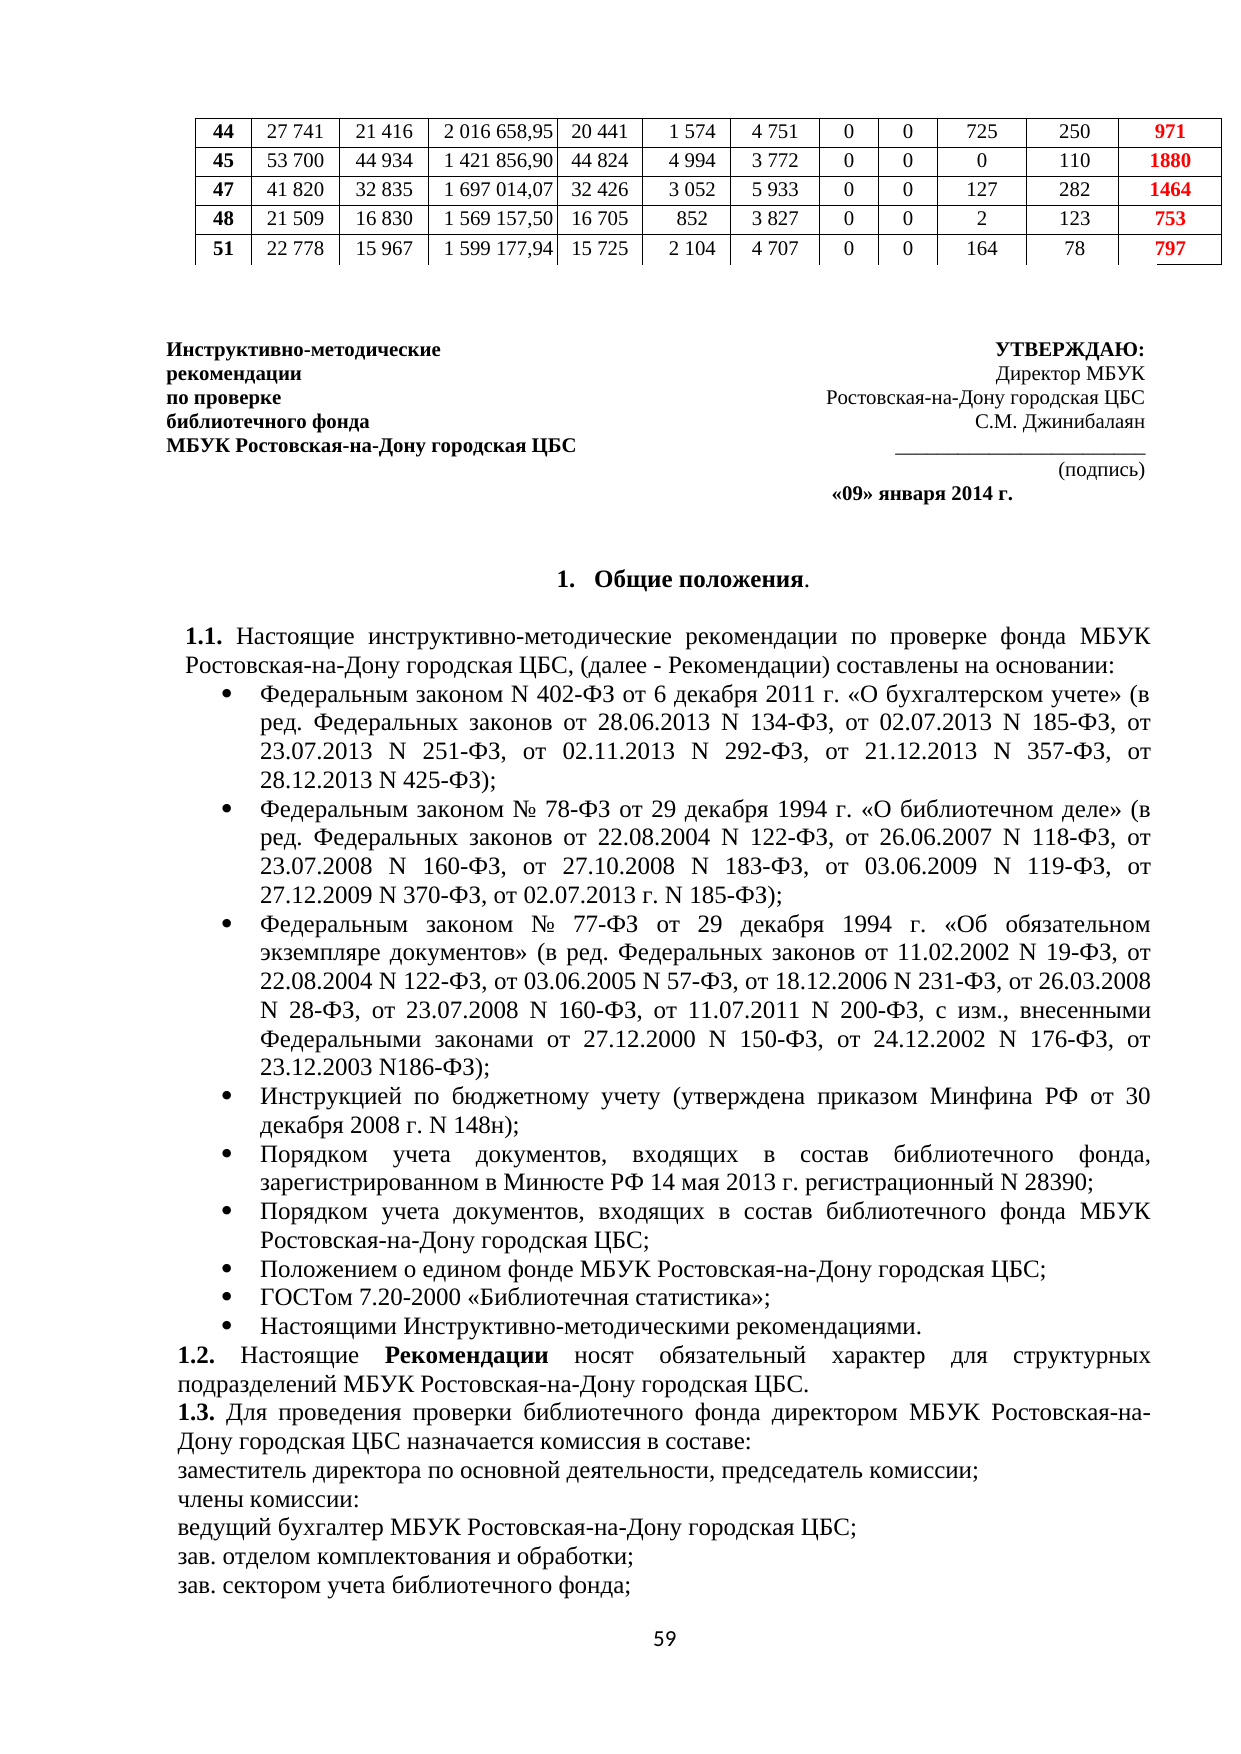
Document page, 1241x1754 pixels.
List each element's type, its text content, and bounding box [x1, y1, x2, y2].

table_cell 1 574 [643, 119, 730, 147]
table_cell 45 [196, 148, 251, 176]
table_cell 51 [196, 235, 251, 263]
list Федеральным законом N 402-ФЗ от 6 декабря 2011 г. «О бухгалтерском учете» (в ред. Федеральных законов от 28.06.2013 N 134-ФЗ, от 02.07.2013 N 185-ФЗ, от 23.07.2013 N 251-ФЗ, от 02.11.2013 N 292-ФЗ, от 21.12.2013 N 357-ФЗ, от 28.12.2013 N 425-ФЗ); [222, 679, 1152, 794]
text члены комиссии: [177, 1484, 1152, 1512]
table_cell 2 [938, 206, 1026, 234]
table_cell 22 778 [252, 235, 339, 263]
table_cell 44 934 [340, 148, 428, 176]
table_cell 21 509 [252, 206, 339, 234]
list Федеральным законом № 78-ФЗ от 29 декабря 1994 г. «О библиотечном деле» (в ред. Федеральных законов от 22.08.2004 N 122-ФЗ, от 26.06.2007 N 118-ФЗ, от 23.07.2008 N 160-ФЗ, от 27.10.2008 N 183-ФЗ, от 03.06.2009 N 119-ФЗ, от 27.12.2009 N 370-ФЗ, от 02.07.2013 г. N 185-ФЗ); [222, 794, 1152, 909]
table_cell 3 827 [731, 206, 819, 234]
text 1.1. Настоящие инструктивно-методические рекомендации по проверке фонда МБУК Ростовская-на-Дону городская ЦБС, (далее - Рекомендации) составлены на основании: [185, 621, 1152, 679]
table_cell 32 426 [558, 177, 642, 205]
list Настоящими Инструктивно-методическими рекомендациями. [222, 1311, 1152, 1340]
table_cell УТВЕРЖДАЮ: Директор МБУК Ростовская-на-Дону городская ЦБС С.М. Джинибалаян ________________________ (подпись) «09» января 2014 г. [688, 265, 1156, 505]
table_cell 4 751 [731, 119, 819, 147]
table_cell 2 104 [643, 235, 730, 263]
table_cell Инструктивно-методические рекомендации по проверке библиотечного фонда МБУК Ростовская-на-Дону городская ЦБС [156, 265, 687, 505]
table_cell 110 [1027, 148, 1118, 176]
table_cell 48 [196, 206, 251, 234]
table_cell 27 741 [252, 119, 339, 147]
table_cell 282 [1027, 177, 1118, 205]
table_cell 0 [820, 177, 878, 205]
table_cell 0 [879, 177, 937, 205]
table_cell 15 967 [340, 235, 428, 263]
list Положением о едином фонде МБУК Ростовская-на-Дону городская ЦБС; [222, 1254, 1152, 1282]
table_cell 164 [938, 235, 1026, 263]
table_cell 21 416 [340, 119, 428, 147]
text зав. отделом комплектования и обработки; [177, 1541, 1152, 1570]
table_cell 78 [1027, 235, 1118, 263]
table_cell 0 [820, 235, 878, 263]
table_cell 0 [879, 119, 937, 147]
table_cell 0 [820, 119, 878, 147]
table_cell 3 052 [643, 177, 730, 205]
table_cell 797 [1119, 235, 1221, 263]
table_cell 1 697 014,07 [429, 177, 557, 205]
table_cell 41 820 [252, 177, 339, 205]
list Федеральным законом № 77-ФЗ от 29 декабря 1994 г. «Об обязательном экземпляре документов» (в ред. Федеральных законов от 11.02.2002 N 19-ФЗ, от 22.08.2004 N 122-ФЗ, от 03.06.2005 N 57-ФЗ, от 18.12.2006 N 231-ФЗ, от 26.03.2008 N 28-ФЗ, от 23.07.2008 N 160-ФЗ, от 11.07.2011 N 200-ФЗ, с изм., внесенными Федеральными законами от 27.12.2000 N 150-ФЗ, от 24.12.2002 N 176-ФЗ, от 23.12.2003 N186-ФЗ); [222, 909, 1152, 1081]
table_cell 1 569 157,50 [429, 206, 557, 234]
table_cell 47 [196, 177, 251, 205]
table_cell 44 [196, 119, 251, 147]
table_cell 0 [820, 148, 878, 176]
table_cell 15 725 [558, 235, 642, 263]
table_cell 852 [643, 206, 730, 234]
table_cell 1880 [1119, 148, 1221, 176]
table_cell 0 [938, 148, 1026, 176]
table_cell 1 421 856,90 [429, 148, 557, 176]
table_cell 44 824 [558, 148, 642, 176]
table_cell 0 [879, 148, 937, 176]
table_cell 127 [938, 177, 1026, 205]
table_cell 1 599 177,94 [429, 235, 557, 263]
table_cell 16 705 [558, 206, 642, 234]
table_cell 2 016 658,95 [429, 119, 557, 147]
table_cell 4 994 [643, 148, 730, 176]
table_cell 5 933 [731, 177, 819, 205]
list Общие положения. [215, 564, 1152, 592]
table_cell 20 441 [558, 119, 642, 147]
text ведущий бухгалтер МБУК Ростовская-на-Дону городская ЦБС; [177, 1512, 1152, 1541]
list Инструкцией по бюджетному учету (утверждена приказом Минфина РФ от 30 декабря 2008 г. N 148н); [222, 1081, 1152, 1139]
table_cell 0 [879, 235, 937, 263]
table_cell 32 835 [340, 177, 428, 205]
table_cell 250 [1027, 119, 1118, 147]
table_cell 123 [1027, 206, 1118, 234]
list Порядком учета документов, входящих в состав библиотечного фонда, зарегистрированном в Минюсте РФ 14 мая 2013 г. регистрационный N 28390; [222, 1139, 1152, 1196]
list Порядком учета документов, входящих в состав библиотечного фонда МБУК Ростовская-на-Дону городская ЦБС; [222, 1196, 1152, 1254]
text заместитель директора по основной деятельности, председатель комиссии; [177, 1455, 1152, 1484]
table_cell 53 700 [252, 148, 339, 176]
table_cell 4 707 [731, 235, 819, 263]
table_cell 16 830 [340, 206, 428, 234]
table_cell 3 772 [731, 148, 819, 176]
text зав. сектором учета библиотечного фонда; [177, 1570, 1152, 1599]
table_cell 0 [879, 206, 937, 234]
list ГОСТом 7.20-2000 «Библиотечная статистика»; [222, 1282, 1152, 1311]
table_cell 0 [820, 206, 878, 234]
table_cell 971 [1119, 119, 1221, 147]
table_cell 753 [1119, 206, 1221, 234]
text 1.3. Для проведения проверки библиотечного фонда директором МБУК Ростовская-на-Дону городская ЦБС назначается комиссия в составе: [177, 1397, 1152, 1455]
text 1.2. Настоящие Рекомендации носят обязательный характер для структурных подразделений МБУК Ростовская-на-Дону городская ЦБС. [177, 1340, 1152, 1397]
table_cell 1464 [1119, 177, 1221, 205]
table_cell 725 [938, 119, 1026, 147]
